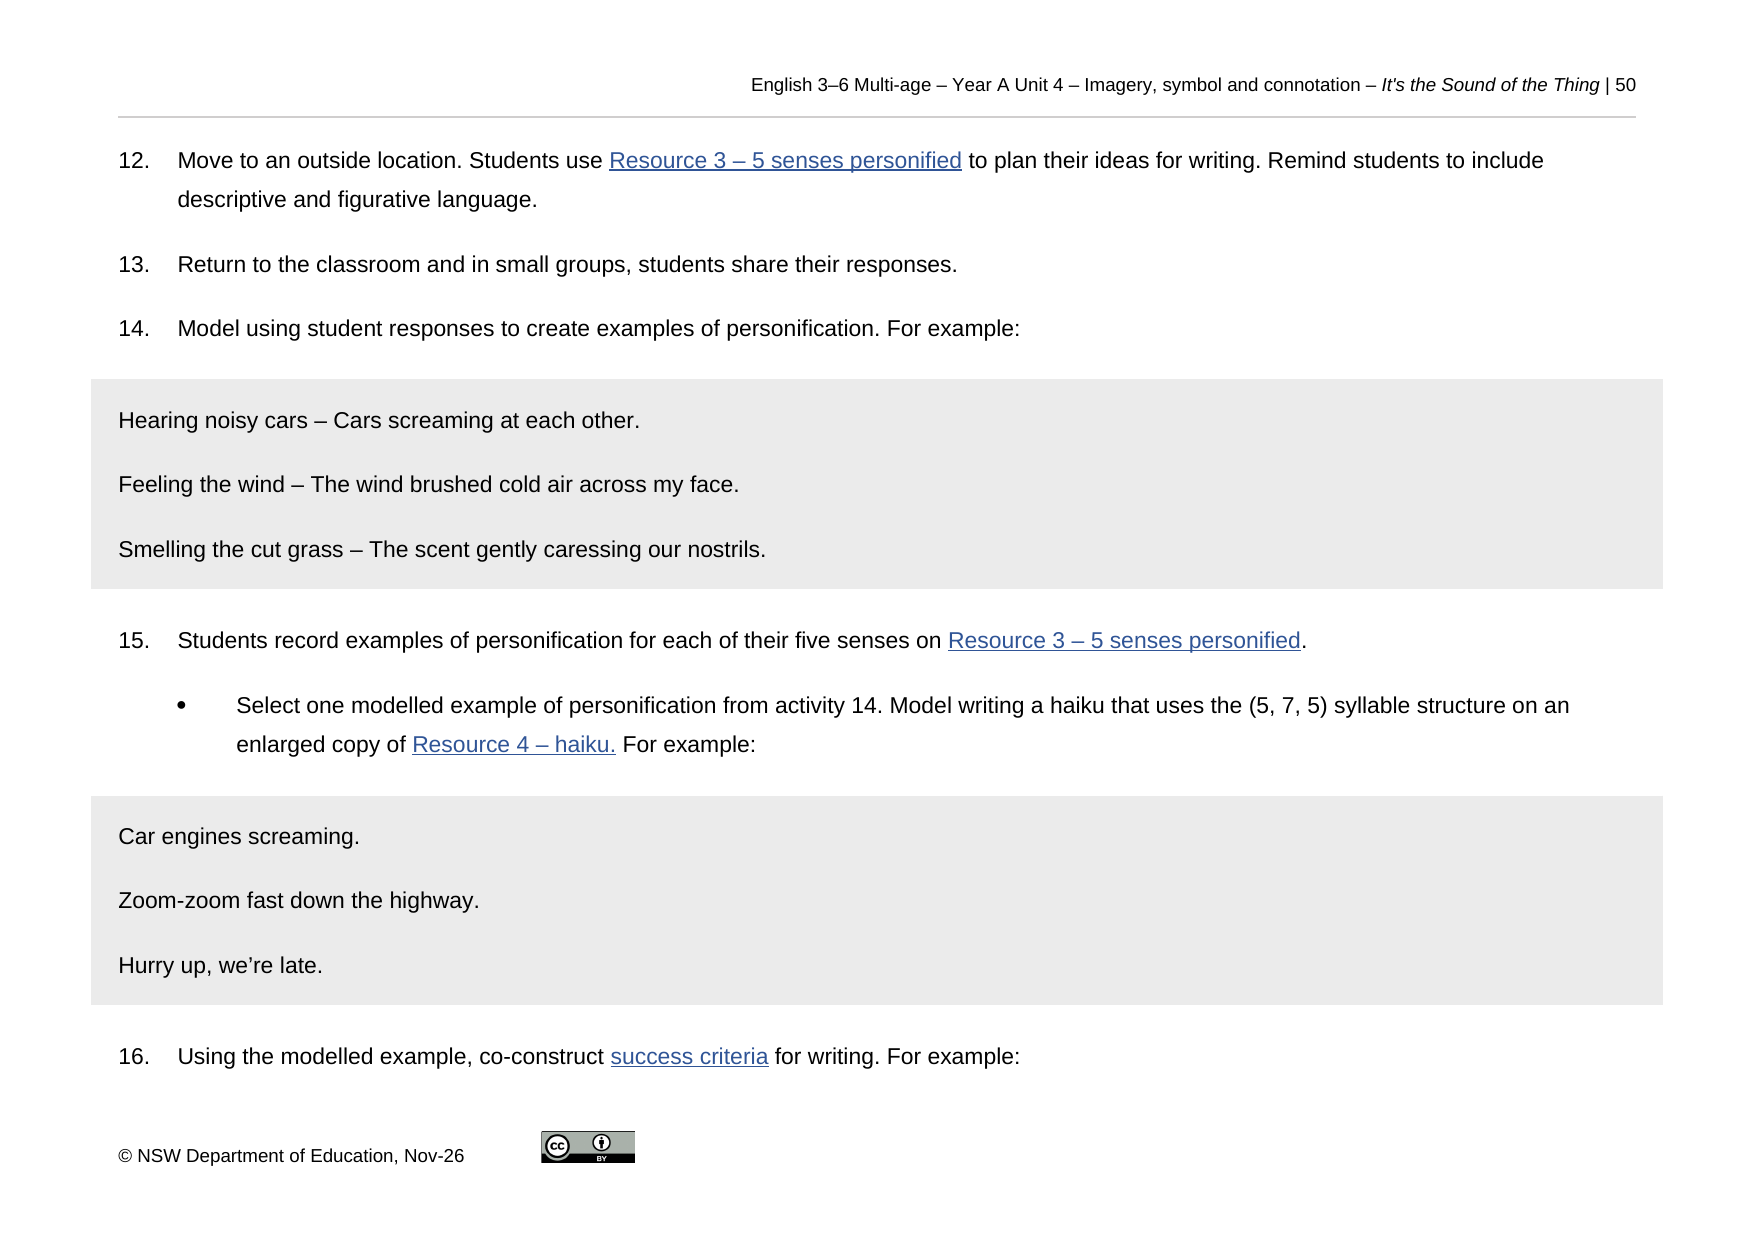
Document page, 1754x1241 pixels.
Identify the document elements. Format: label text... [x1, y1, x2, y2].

list Move to an outside location. Students use Resource 3 – 5 senses personified to plan their ideas for writing. Remind students to include descriptive and figurative language. [118, 147, 1636, 212]
list Model using student responses to create examples of personification. For example: [118, 315, 1636, 341]
text Smelling the cut grass – The scent gently caressing our nostrils. [97, 508, 1657, 583]
text Hearing noisy cars – Cars screaming at each other. [97, 386, 1657, 433]
list Select one modelled example of personification from activity 14. Model writing a haiku that uses the (5, 7, 5) syllable structure on an enlarged copy of Resource 4 – haiku. For example: [177, 692, 1636, 757]
picture [541, 1131, 635, 1163]
list Return to the classroom and in small groups, students share their responses. [118, 251, 1636, 277]
text Zoom-zoom fast down the highway. [97, 860, 1657, 913]
text Car engines screaming. [97, 802, 1657, 849]
text Feeling the wind – The wind brushed cold air across my face. [97, 444, 1657, 497]
list Students record examples of personification for each of their five senses on Resource 3 – 5 senses personified. [118, 627, 1636, 653]
text Hurry up, we’re late. [97, 924, 1657, 999]
list Using the modelled example, co-construct success criteria for writing. For example: [118, 1043, 1636, 1069]
